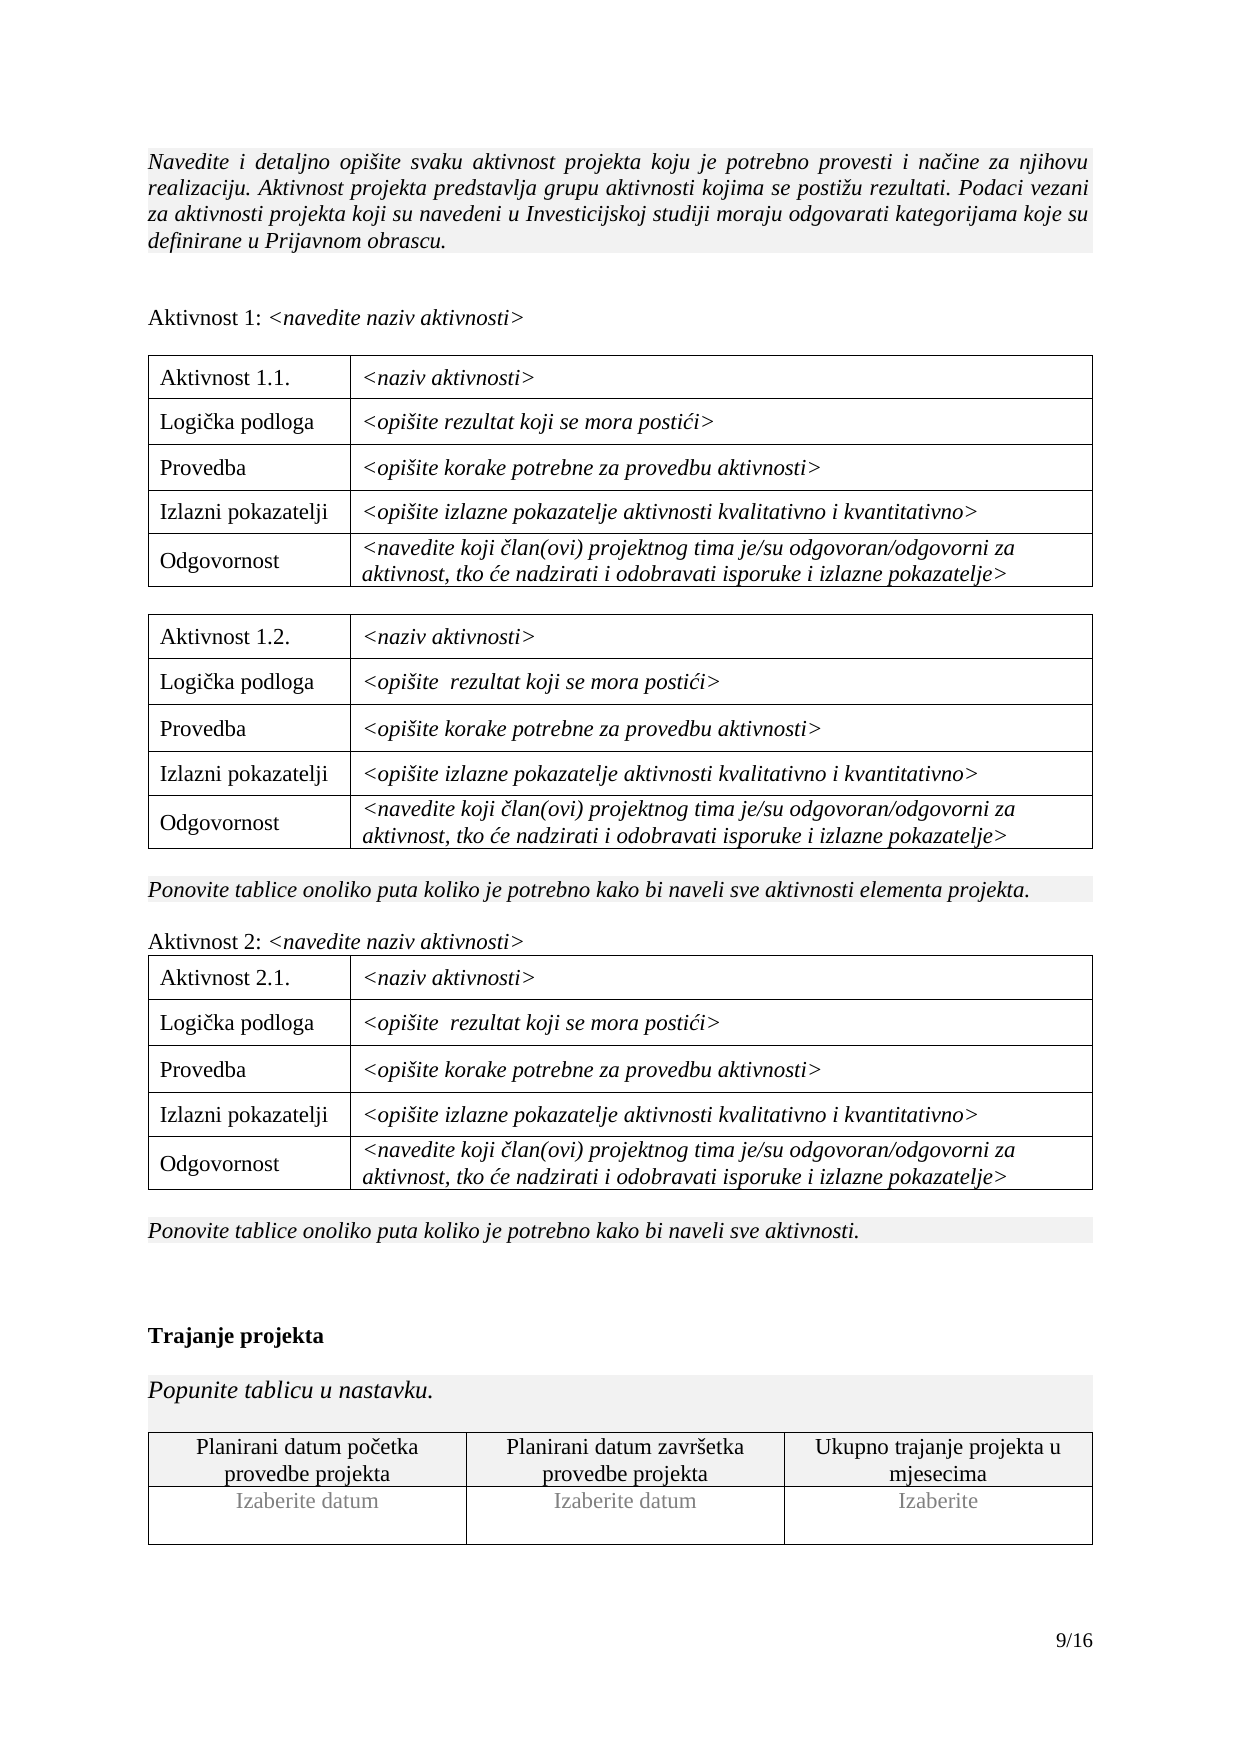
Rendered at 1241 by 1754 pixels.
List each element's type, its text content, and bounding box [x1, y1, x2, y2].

table_cell <opišite korake potrebne za provedbu aktivnosti> [351, 705, 1092, 751]
table_cell <navedite koji član(ovi) projektnog tima je/su odgovoran/odgovorni za aktivnost, tko će nadzirati i odobravati isporuke i izlazne pokazatelje> [351, 534, 1092, 586]
table_header Planirani datum početka provedbe projekta [149, 1433, 466, 1486]
table_cell Izlazni pokazatelji [149, 1093, 350, 1136]
table_cell Logička podloga [149, 1000, 350, 1045]
table_cell Izlazni pokazatelji [149, 491, 350, 532]
table_cell Odgovornost [149, 534, 350, 586]
text Aktivnost 2: <navedite naziv aktivnosti> [148, 928, 1093, 955]
table_cell <opišite rezultat koji se mora postići> [351, 1000, 1092, 1045]
table_cell <opišite korake potrebne za provedbu aktivnosti> [351, 1046, 1092, 1092]
table_header Planirani datum završetka provedbe projekta [467, 1433, 784, 1486]
table_cell Provedba [149, 705, 350, 751]
table_cell Odgovornost [149, 1137, 350, 1189]
table_header Aktivnost 1.2. [149, 615, 350, 657]
table_cell Odgovornost [149, 796, 350, 848]
table_cell Provedba [149, 1046, 350, 1092]
table_cell <opišite rezultat koji se mora postići> [351, 399, 1092, 444]
text Ponovite tablice onoliko puta koliko je potrebno kako bi naveli sve aktivnosti elementa projekta. [148, 876, 1093, 902]
table_cell Izlazni pokazatelji [149, 752, 350, 794]
table_cell <navedite koji član(ovi) projektnog tima je/su odgovoran/odgovorni za aktivnost, tko će nadzirati i odobravati isporuke i izlazne pokazatelje> [351, 1137, 1092, 1189]
table_cell <opišite korake potrebne za provedbu aktivnosti> [351, 445, 1092, 489]
table_cell <opišite izlazne pokazatelje aktivnosti kvalitativno i kvantitativno> [351, 491, 1092, 532]
table_cell Logička podloga [149, 659, 350, 704]
table_cell <navedite koji član(ovi) projektnog tima je/su odgovoran/odgovorni za aktivnost, tko će nadzirati i odobravati isporuke i izlazne pokazatelje> [351, 796, 1092, 848]
table_header <naziv aktivnosti> [351, 356, 1092, 398]
table_header Aktivnost 2.1. [149, 956, 350, 998]
table_cell <opišite rezultat koji se mora postići> [351, 659, 1092, 704]
table_header Ukupno trajanje projekta u mjesecima [785, 1433, 1092, 1486]
text Aktivnost 1: <navedite naziv aktivnosti> [148, 304, 1093, 331]
text Navedite i detaljno opišite svaku aktivnost projekta koju je potrebno provesti i načine za njihovu realizaciju. Aktivnost projekta predstavlja grupu aktivnosti kojima se postižu rezultati. Podaci vezani za aktivnosti projekta koji su navedeni u Investicijskoj studiji moraju odgovarati kategorijama koje su definirane u Prijavnom obrascu. [148, 148, 1093, 253]
table_header <naziv aktivnosti> [351, 615, 1092, 657]
table_header <naziv aktivnosti> [351, 956, 1092, 998]
text Ponovite tablice onoliko puta koliko je potrebno kako bi naveli sve aktivnosti. [148, 1217, 1093, 1243]
text Trajanje projekta [148, 1322, 1093, 1348]
table_cell <opišite izlazne pokazatelje aktivnosti kvalitativno i kvantitativno> [351, 752, 1092, 794]
table_header Aktivnost 1.1. [149, 356, 350, 398]
table_cell Provedba [149, 445, 350, 489]
text Popunite tablicu u nastavku. [148, 1375, 1093, 1403]
table_cell <opišite izlazne pokazatelje aktivnosti kvalitativno i kvantitativno> [351, 1093, 1092, 1136]
table_cell Logička podloga [149, 399, 350, 444]
